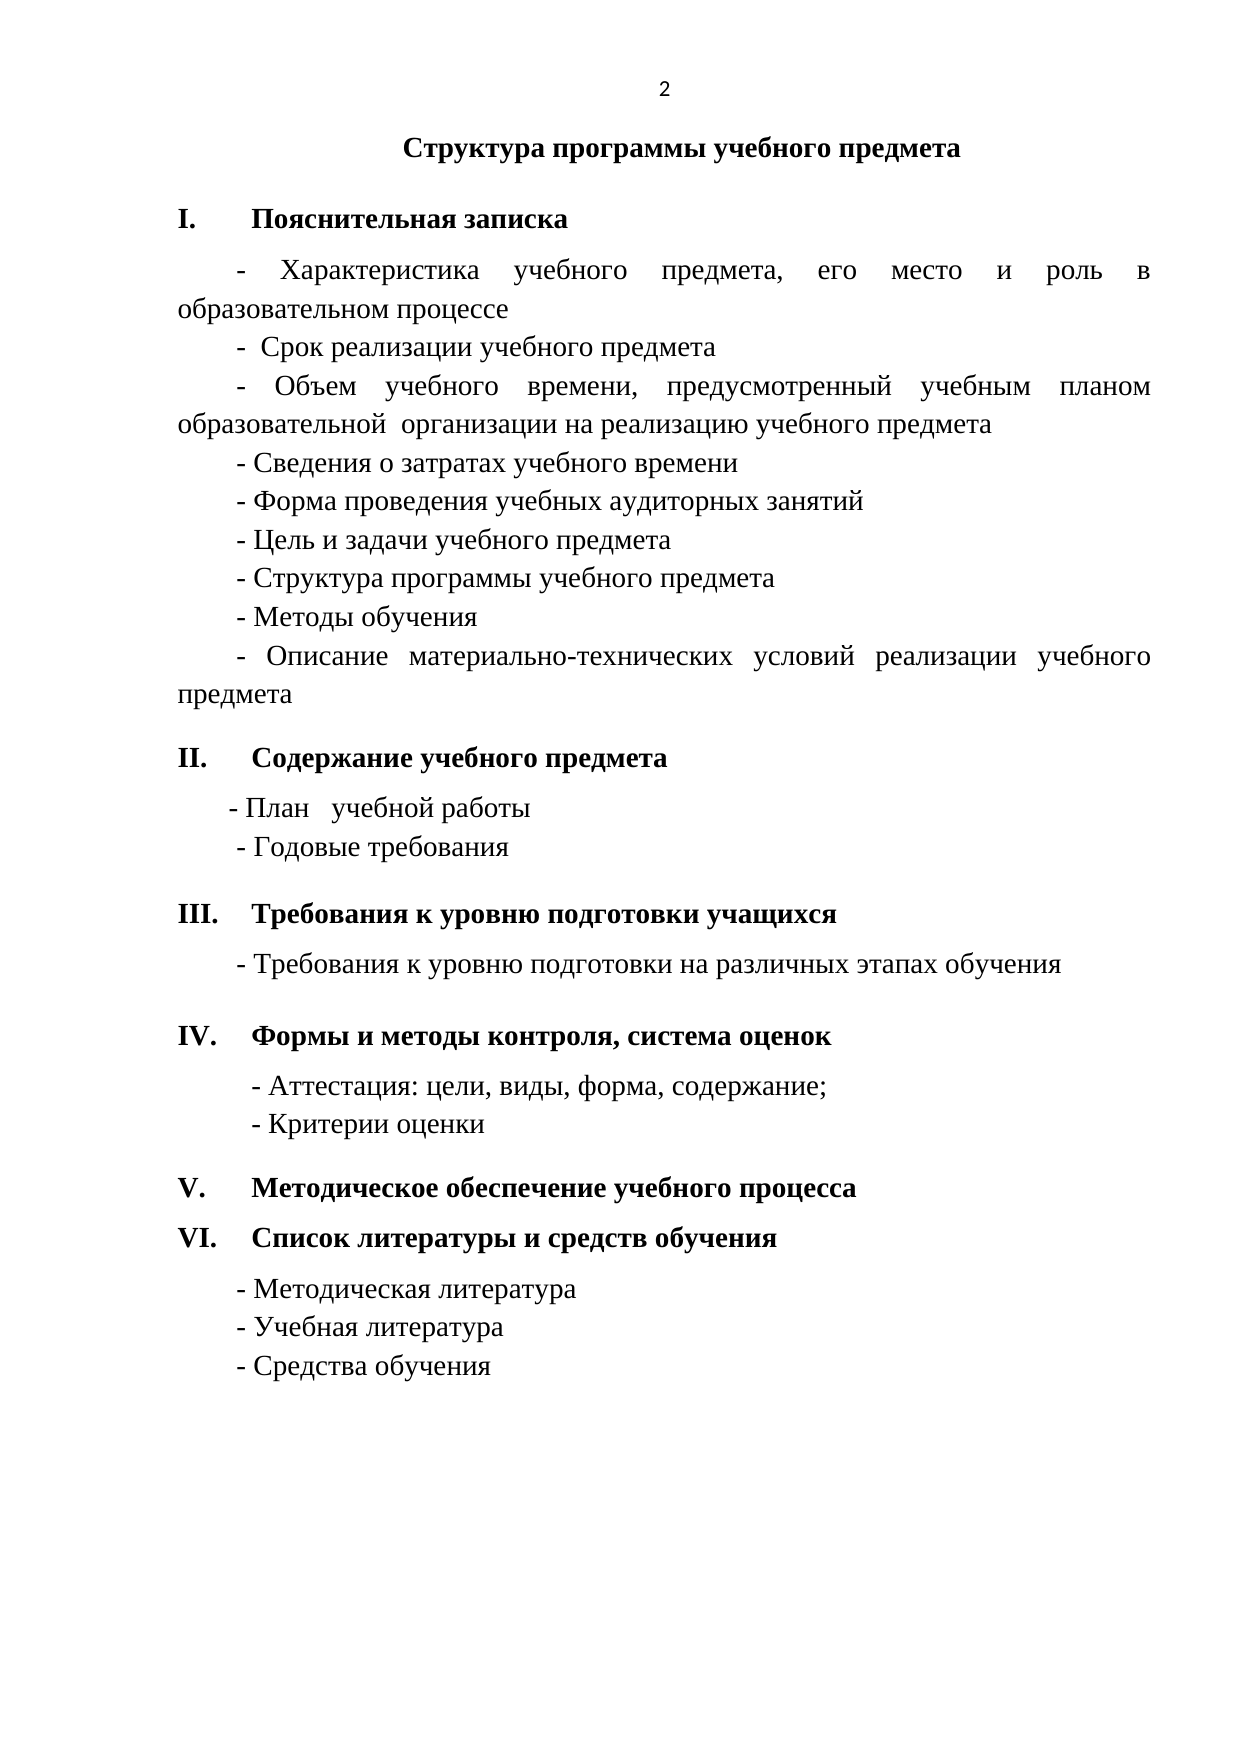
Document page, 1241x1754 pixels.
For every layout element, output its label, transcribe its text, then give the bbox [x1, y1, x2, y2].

text Структура программы учебного предмета [328, 130, 1152, 163]
text - Срок реализации учебного предмета [177, 329, 1152, 363]
text V. Методическое обеспечение учебного процесса [177, 1170, 1152, 1204]
text - Методическая литература [177, 1271, 1152, 1304]
text VI. Список литературы и средств обучения [177, 1221, 1152, 1254]
text - Требования к уровню подготовки на различных этапах обучения [177, 947, 1152, 980]
text III. Требования к уровню подготовки учащихся [177, 896, 1152, 930]
text - Форма проведения учебных аудиторных занятий [177, 483, 1152, 517]
text - Средства обучения [177, 1348, 1152, 1381]
text - Аттестация: цели, виды, форма, содержание; [177, 1068, 1152, 1102]
text - Методы обучения [177, 599, 1152, 633]
text - Характеристика учебного предмета, его место и роль в образовательном процессе [177, 252, 1152, 324]
text II. Содержание учебного предмета [177, 740, 1152, 773]
text I. Пояснительная записка [177, 201, 1152, 234]
text - Описание материально-технических условий реализации учебного предмета [177, 638, 1152, 710]
text - Структура программы учебного предмета [177, 561, 1152, 594]
text - Критерии оценки [177, 1107, 1152, 1140]
text - Учебная литература [177, 1309, 1152, 1343]
text - Цель и задачи учебного предмета [177, 522, 1152, 556]
text - Годовые требования [177, 829, 1152, 862]
text IV. Формы и методы контроля, система оценок [177, 1018, 1152, 1051]
text - Объем учебного времени, предусмотренный учебным планом образовательной организации на реализацию учебного предмета [177, 368, 1152, 440]
text - Сведения о затратах учебного времени [177, 445, 1152, 478]
text - План учебной работы [177, 790, 1152, 824]
